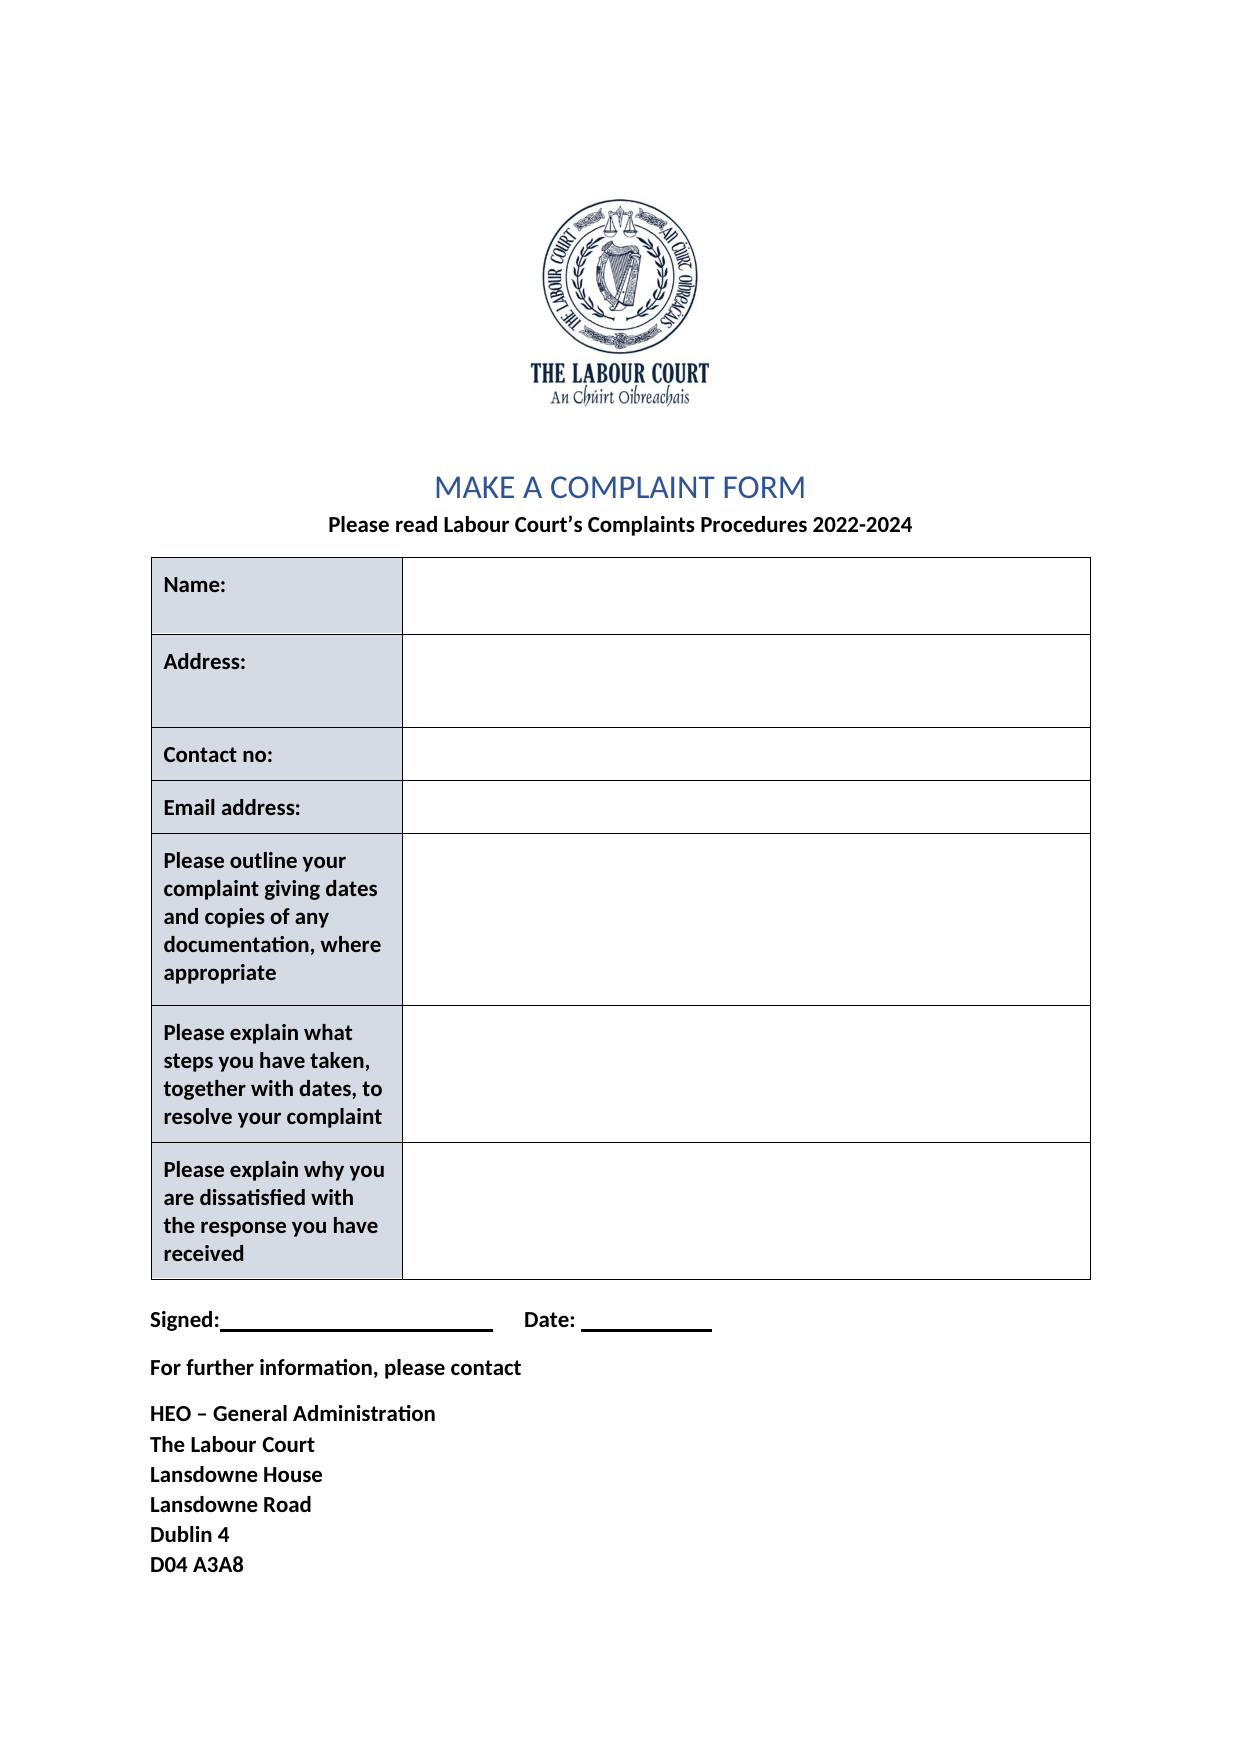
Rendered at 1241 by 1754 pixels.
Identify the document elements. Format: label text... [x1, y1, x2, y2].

table_cell [403, 728, 1090, 780]
text D04 A3A8 [150, 1551, 1103, 1578]
picture [527, 196, 713, 409]
table_cell [403, 834, 1090, 1005]
title MAKE A COMPLAINT FORM [326, 466, 914, 507]
table_cell [403, 1143, 1090, 1278]
table_cell Email address: [152, 781, 402, 833]
table_header Name: [152, 558, 402, 633]
text Please read Labour Court’s Complaints Procedures 2022-2024 [327, 510, 914, 538]
text Signed: Date: [150, 1306, 1103, 1334]
table_cell Please outline your complaint giving dates and copies of any documentation, where appropriate [152, 834, 402, 1005]
table_cell Address: [152, 635, 402, 727]
table_cell Please explain why you are dissatisfied with the response you have received [152, 1143, 402, 1278]
text Lansdowne House Lansdowne Road Dublin 4 [150, 1460, 324, 1548]
table_cell [403, 1006, 1090, 1142]
table_cell [403, 781, 1090, 833]
text For further information, please contact [150, 1353, 1103, 1381]
table_cell Please explain what steps you have taken, together with dates, to resolve your complaint [152, 1006, 402, 1142]
text HEO – General Administration The Labour Court [150, 1399, 438, 1458]
table_header [403, 558, 1090, 633]
table_cell [403, 635, 1090, 727]
table_cell Contact no: [152, 728, 402, 780]
